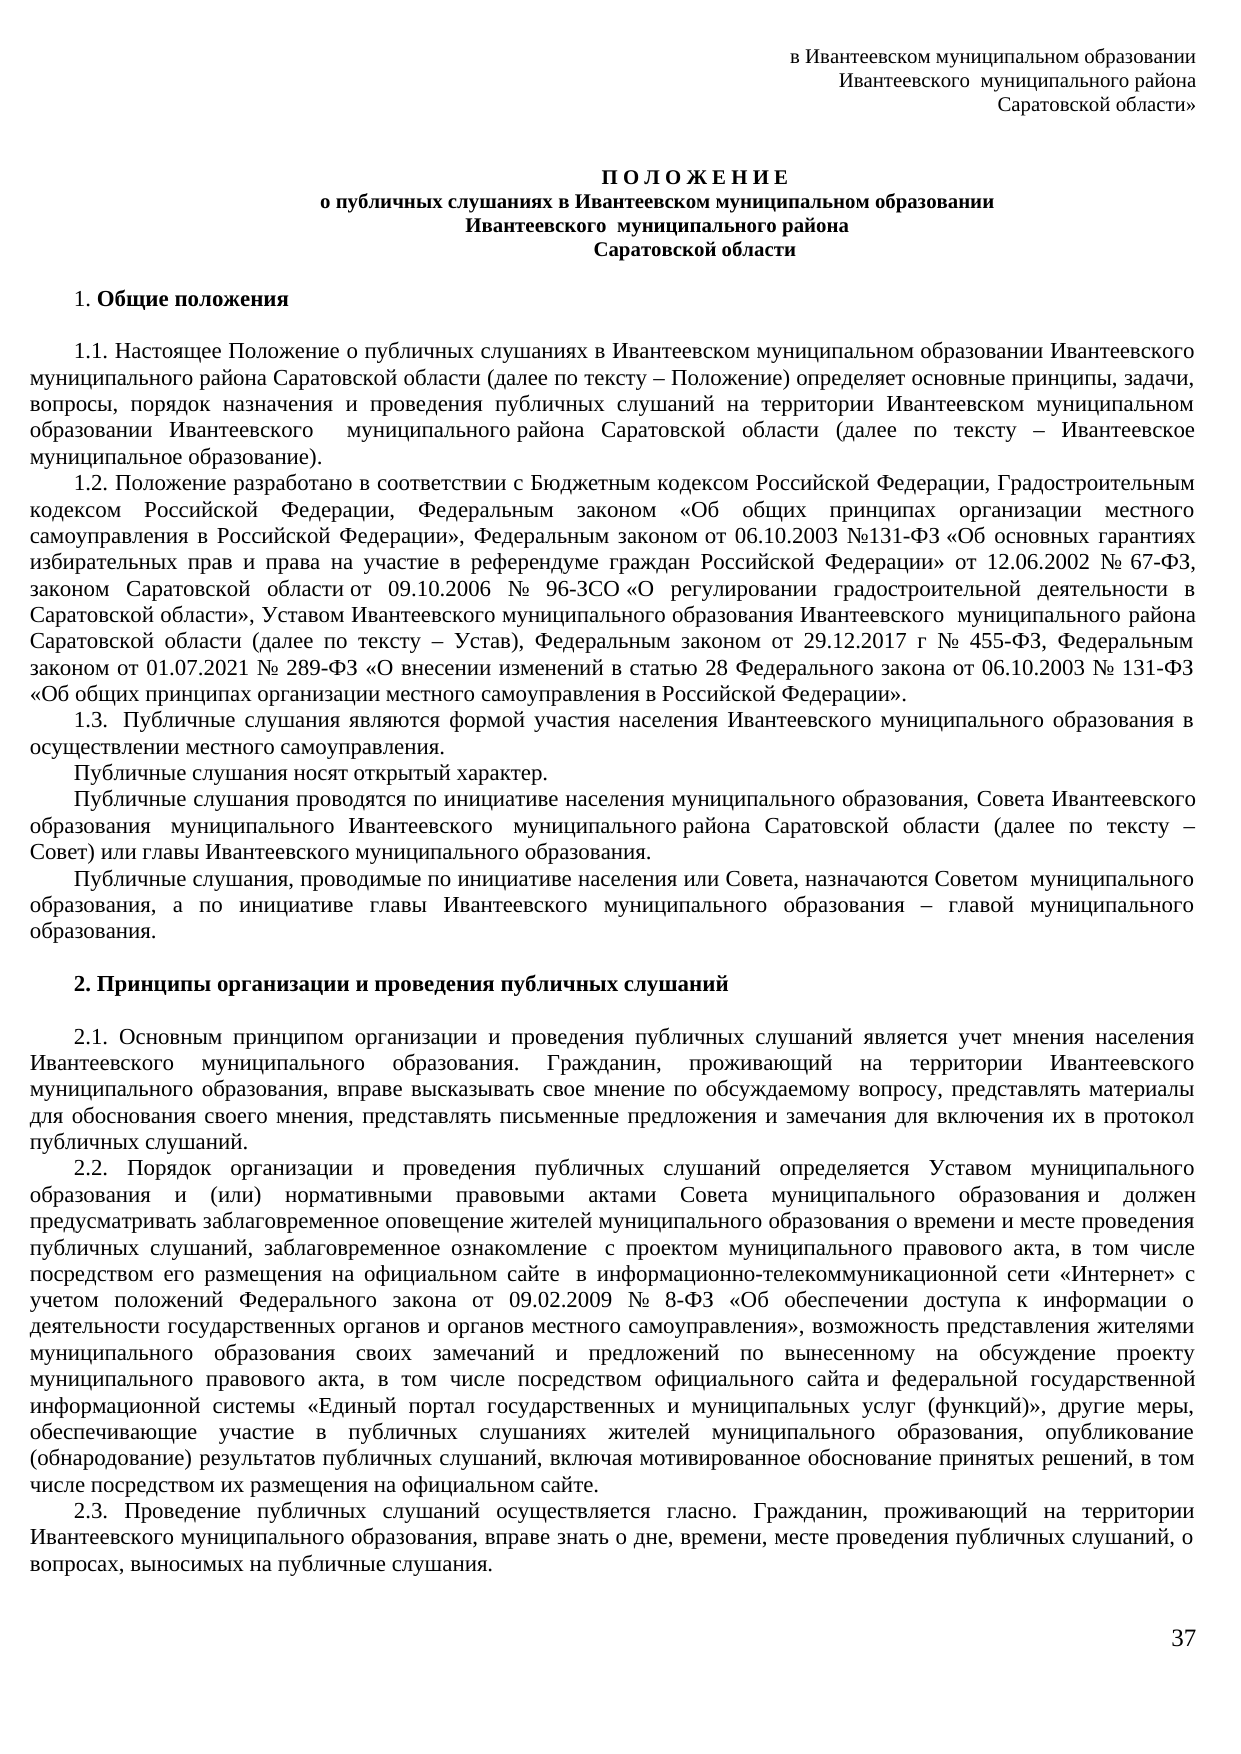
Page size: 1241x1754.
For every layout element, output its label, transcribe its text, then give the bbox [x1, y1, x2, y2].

text в Ивантеевском муниципальном образовании [118, 44, 1196, 68]
text 1.3. Публичные слушания являются формой участия населения Ивантеевского муниципального образования в осуществлении местного самоуправления. [29, 706, 1196, 759]
text 1.1. Настоящее Положение о публичных слушаниях в Ивантеевском муниципальном образовании Ивантеевского муниципального района Саратовской области (далее по тексту – Положение) определяет основные принципы, задачи, вопросы, порядок назначения и проведения публичных слушаний на территории Ивантеевском муниципальном образовании Ивантеевского муниципального района Саратовской области (далее по тексту – Ивантеевское муниципальное образование). [29, 337, 1196, 469]
text Ивантеевского муниципального района [118, 68, 1196, 92]
text 1. Общие положения [29, 285, 1196, 311]
text П О Л О Ж Е Н И Е [118, 164, 1196, 189]
text Публичные слушания носят открытый характер. [29, 759, 1196, 786]
text Публичные слушания проводятся по инициативе населения муниципального образования, Совета Ивантеевского образования муниципального Ивантеевского муниципального района Саратовской области (далее по тексту – Совет) или главы Ивантеевского муниципального образования. [29, 786, 1196, 864]
text о публичных слушаниях в Ивантеевском муниципальном образовании [118, 189, 1196, 213]
text 2.3. Проведение публичных слушаний осуществляется гласно. Гражданин, проживающий на территории Ивантеевского муниципального образования, вправе знать о дне, времени, месте проведения публичных слушаний, о вопросах, выносимых на публичные слушания. [29, 1497, 1196, 1576]
text Публичные слушания, проводимые по инициативе населения или Совета, назначаются Советом муниципального образования, а по инициативе главы Ивантеевского муниципального образования – главой муниципального образования. [29, 864, 1196, 944]
text Саратовской области [118, 237, 1196, 261]
text Саратовской области» [118, 92, 1196, 116]
text 2.2. Порядок организации и проведения публичных слушаний определяется Уставом муниципального образования и (или) нормативными правовыми актами Совета муниципального образования и должен предусматривать заблаговременное оповещение жителей муниципального образования о времени и месте проведения публичных слушаний, заблаговременное ознакомление с проектом муниципального правового акта, в том числе посредством его размещения на официальном сайте в информационно-телекоммуникационной сети «Интернет» с учетом положений Федерального закона от 09.02.2009 № 8-ФЗ «Об обеспечении доступа к информации о деятельности государственных органов и органов местного самоуправления», возможность представления жителями муниципального образования своих замечаний и предложений по вынесенному на обсуждение проекту муниципального правового акта, в том числе посредством официального сайта и федеральной государственной информационной системы «Единый портал государственных и муниципальных услуг (функций)», другие меры, обеспечивающие участие в публичных слушаниях жителей муниципального образования, опубликование (обнародование) результатов публичных слушаний, включая мотивированное обоснование принятых решений, в том числе посредством их размещения на официальном сайте. [29, 1154, 1196, 1497]
text 2.1. Основным принципом организации и проведения публичных слушаний является учет мнения населения Ивантеевского муниципального образования. Гражданин, проживающий на территории Ивантеевского муниципального образования, вправе высказывать свое мнение по обсуждаемому вопросу, представлять материалы для обоснования своего мнения, представлять письменные предложения и замечания для включения их в протокол публичных слушаний. [29, 1023, 1196, 1154]
text 1.2. Положение разработано в соответствии с Бюджетным кодексом Российской Федерации, Градостроительным кодексом Российской Федерации, Федеральным законом «Об общих принципах организации местного самоуправления в Российской Федерации», Федеральным законом от 06.10.2003 №131-ФЗ «Об основных гарантиях избирательных прав и права на участие в референдуме граждан Российской Федерации» от 12.06.2002 № 67-ФЗ, законом Саратовской области от 09.10.2006 № 96-ЗСО «О регулировании градостроительной деятельности в Саратовской области», Уставом Ивантеевского муниципального образования Ивантеевского муниципального района Саратовской области (далее по тексту – Устав), Федеральным законом от 29.12.2017 г № 455-ФЗ, Федеральным законом от 01.07.2021 № 289-ФЗ «О внесении изменений в статью 28 Федерального закона от 06.10.2003 № 131-ФЗ «Об общих принципах организации местного самоуправления в Российской Федерации». [29, 469, 1196, 706]
text 2. Принципы организации и проведения публичных слушаний [29, 970, 1196, 996]
text Ивантеевского муниципального района [118, 213, 1196, 237]
